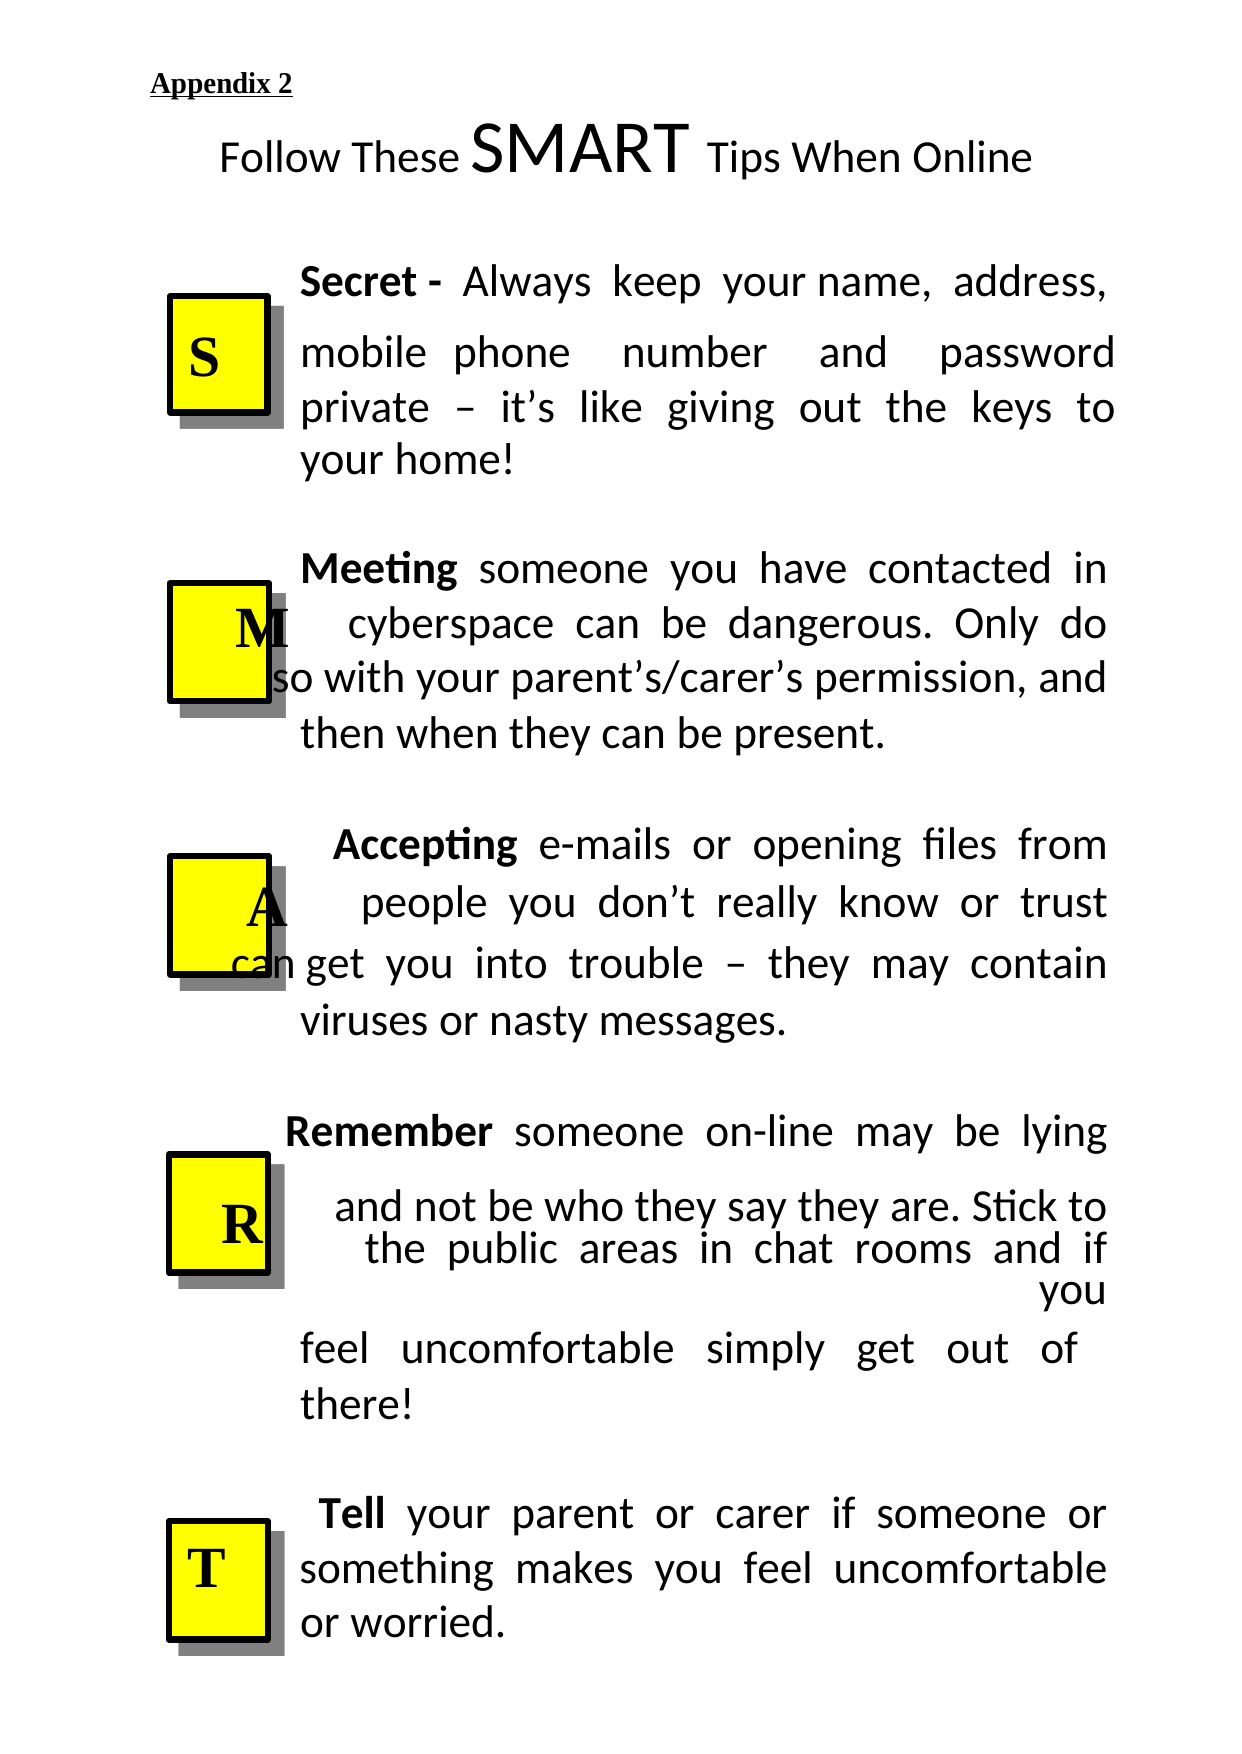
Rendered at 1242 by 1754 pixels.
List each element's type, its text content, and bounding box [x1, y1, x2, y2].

text viruses or nasty messages. [300, 991, 1119, 1047]
text T something makes you feel uncomfortable [139, 1540, 1107, 1599]
text Appendix 2 [150, 66, 1119, 100]
text Secret - Always keep your name, address, [139, 258, 1107, 310]
text Meeting someone you have contacted in M cyberspace can be dangerous. Only do so with your parent’s/carer’s permission, and [178, 541, 1107, 703]
text Follow These SMART Tips When Online [219, 102, 1119, 191]
text S mobile phone number and password private – it’s like giving out the keys to your home! [188, 311, 1116, 486]
text or worried. [300, 1599, 1119, 1651]
text Remember someone on-line may be lying [139, 1102, 1107, 1158]
text Accepting e-mails or opening files from A people you don’t really know or trust can get you into trouble – they may contain [178, 819, 1107, 990]
text feel uncomfortable simply get out of there! [300, 1319, 1115, 1431]
text R and not be who they say they are. Stick to the public areas in chat rooms and if you [177, 1168, 1107, 1316]
text then when they can be present. [300, 704, 1119, 760]
text Tell your parent or carer if someone or [139, 1486, 1107, 1540]
